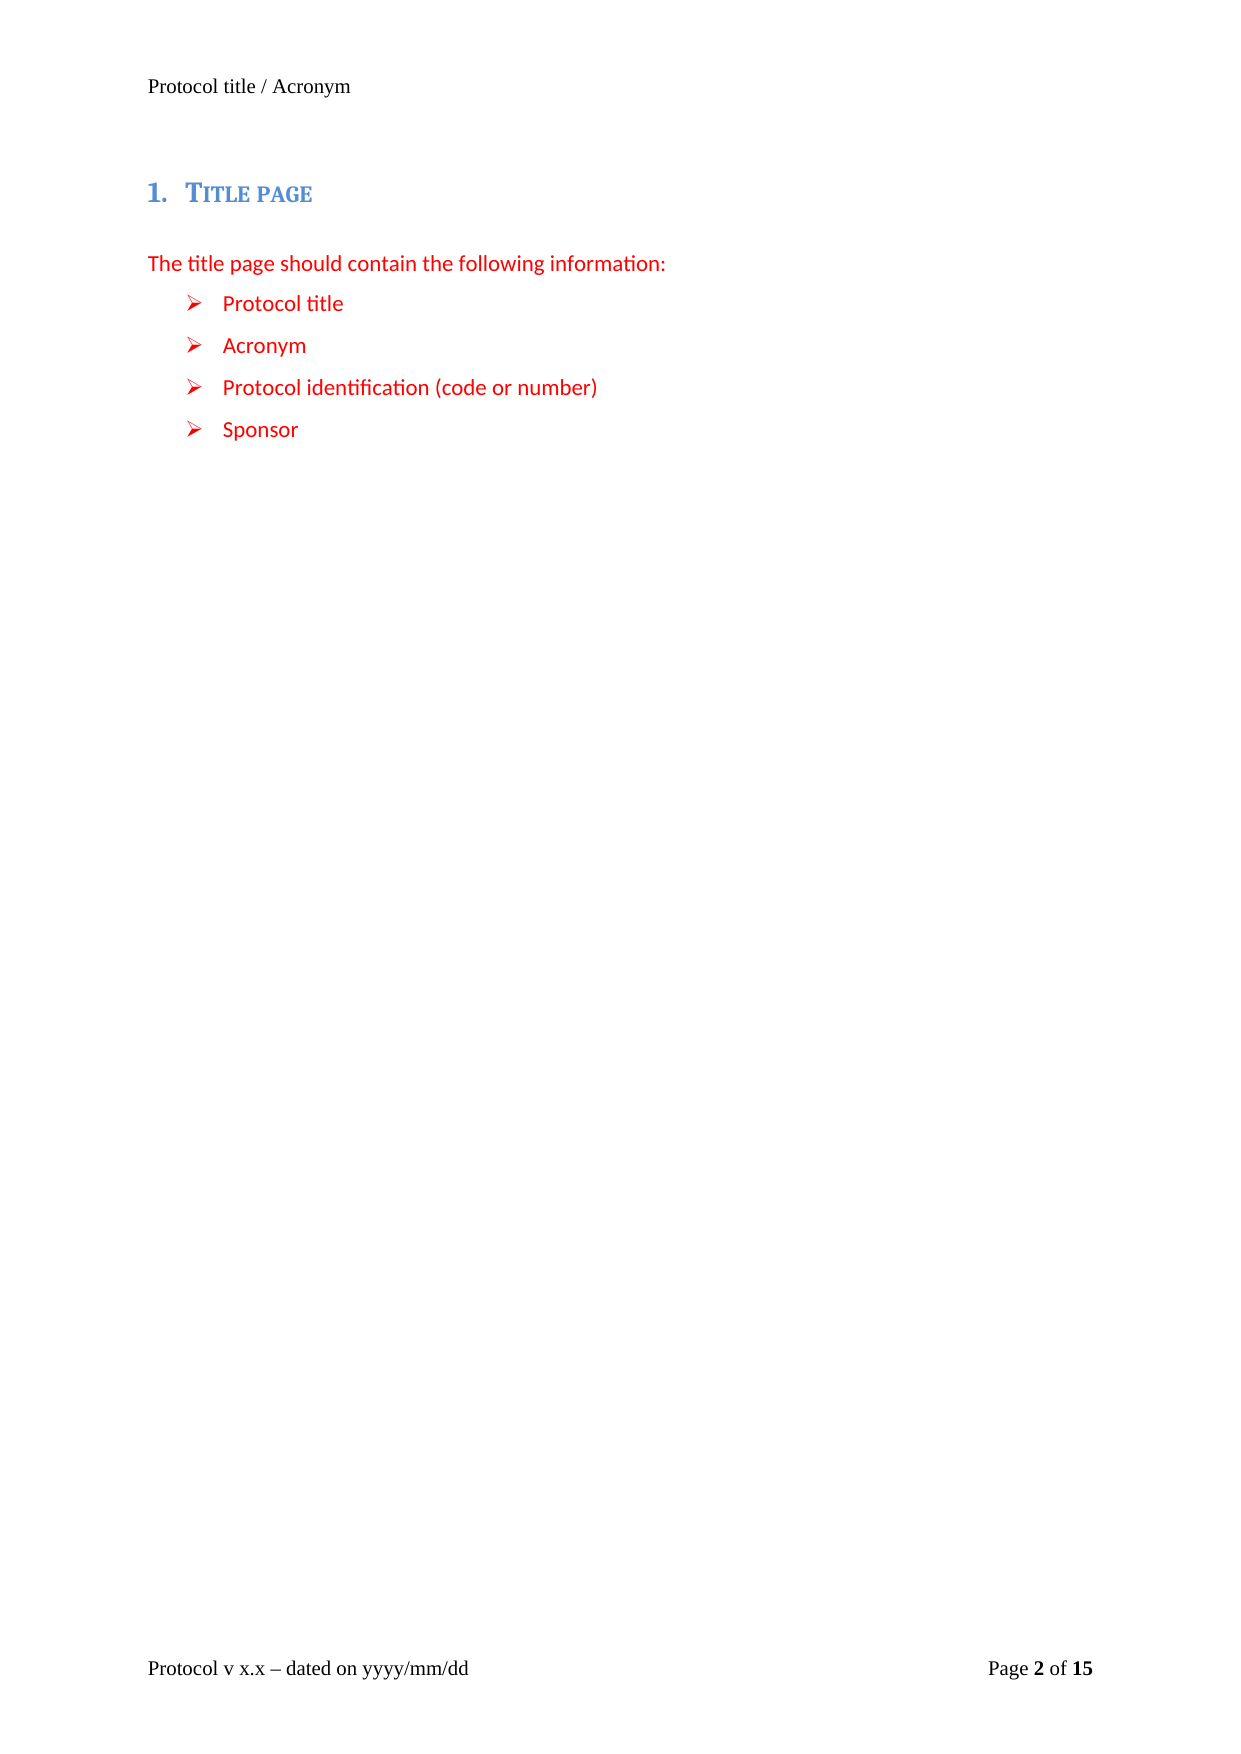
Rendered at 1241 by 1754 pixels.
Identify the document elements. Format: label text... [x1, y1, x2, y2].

list Sponsor [185, 416, 1092, 443]
list Protocol title [185, 289, 1092, 318]
text The title page should contain the following information: [148, 249, 1092, 277]
list Protocol identification (code or number) [185, 373, 1092, 402]
list Acronym [185, 332, 1092, 359]
list Title page [148, 177, 1092, 210]
